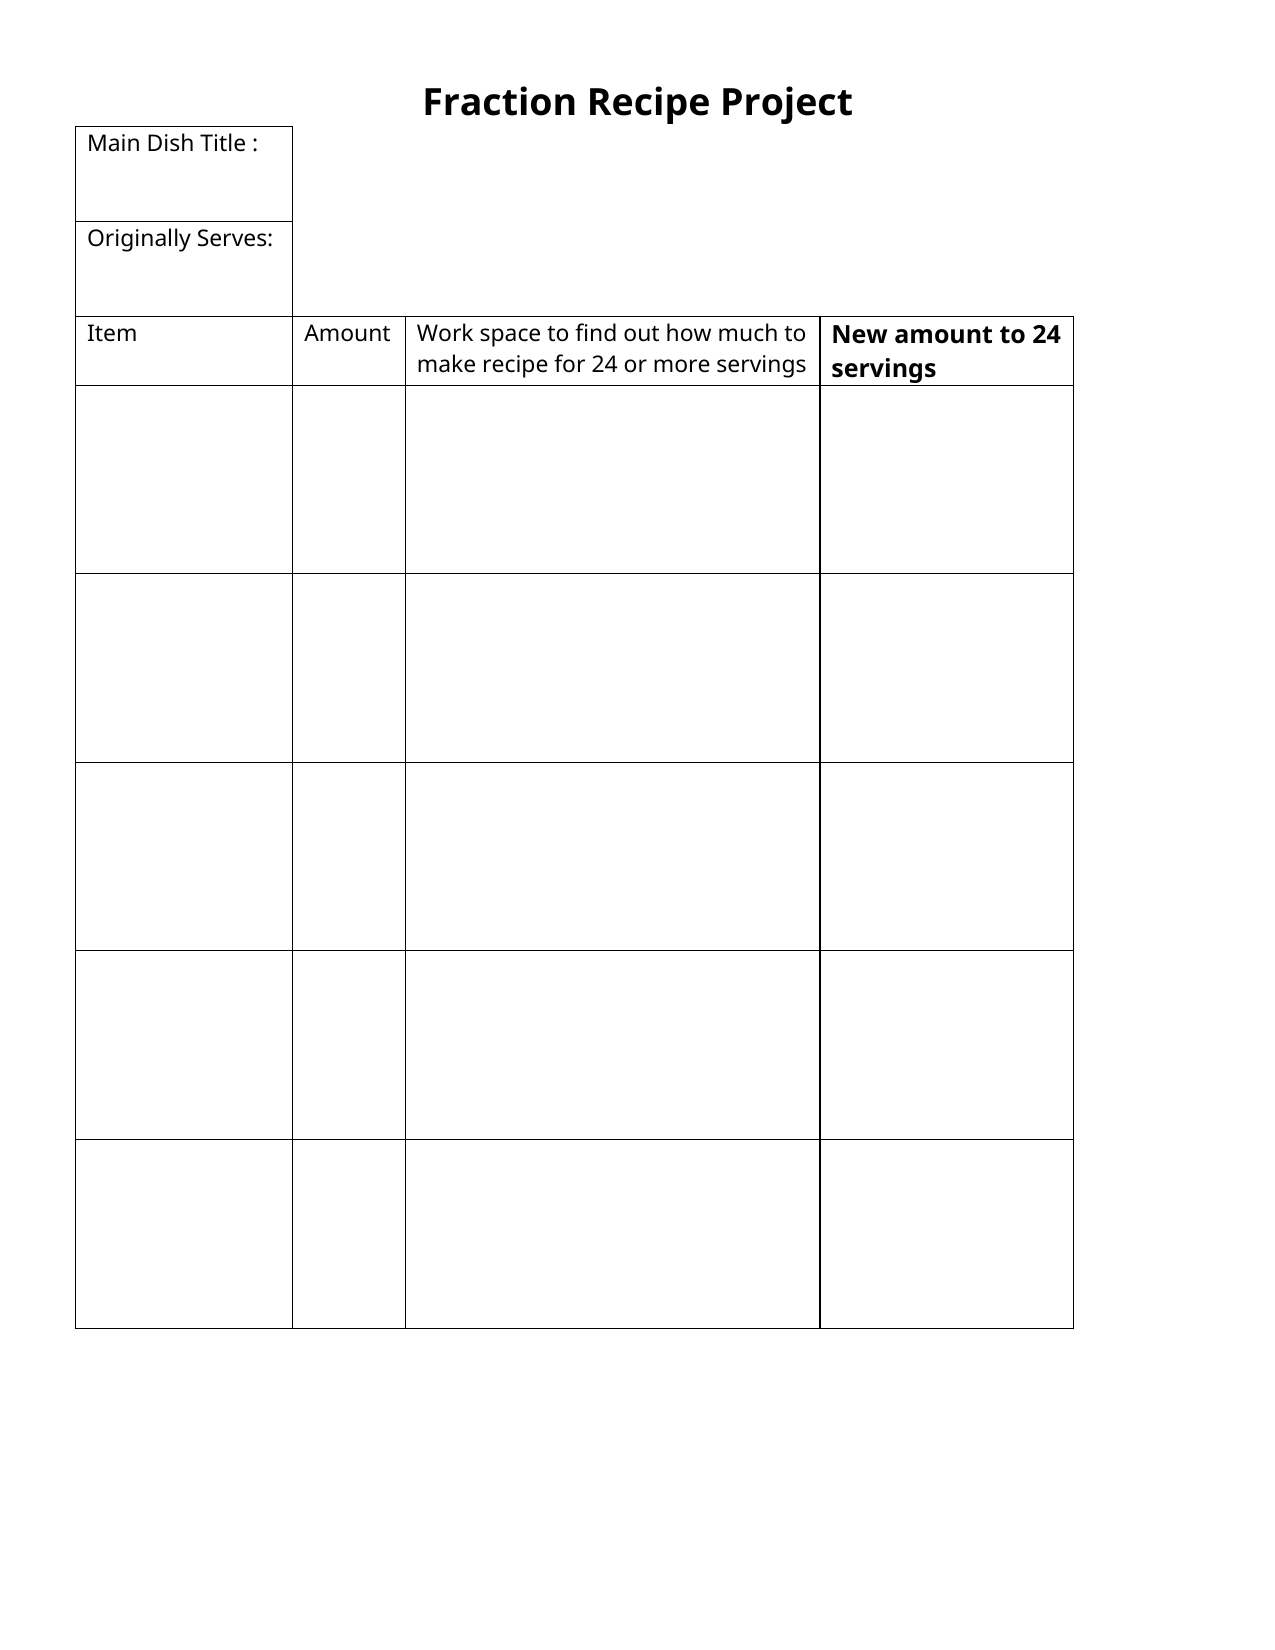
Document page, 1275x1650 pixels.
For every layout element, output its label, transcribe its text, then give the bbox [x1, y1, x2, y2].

table_cell Item [76, 317, 292, 385]
table_cell [406, 951, 819, 1139]
table_cell [293, 386, 405, 573]
table_cell [821, 763, 1073, 950]
table_cell Work space to find out how much to make recipe for 24 or more servings [406, 317, 819, 385]
table_cell [406, 763, 819, 950]
table_cell [293, 951, 405, 1139]
table_cell Amount [293, 317, 405, 385]
table_cell [821, 386, 1073, 573]
table_cell [76, 763, 292, 950]
table_cell [821, 574, 1073, 762]
table_cell [76, 951, 292, 1139]
table_header Main Dish Title : [76, 127, 292, 221]
table_cell [293, 1140, 405, 1327]
table_cell [406, 1140, 819, 1327]
table_cell [76, 574, 292, 762]
table_cell [406, 386, 819, 573]
table_cell [821, 1140, 1073, 1327]
table_cell Originally Serves: [76, 222, 292, 316]
table_cell [293, 763, 405, 950]
table_cell [821, 951, 1073, 1139]
table_cell [76, 386, 292, 573]
table_cell [76, 1140, 292, 1327]
table_cell [406, 574, 819, 762]
table_cell New amount to 24 servings [821, 317, 1073, 385]
table_cell [293, 574, 405, 762]
